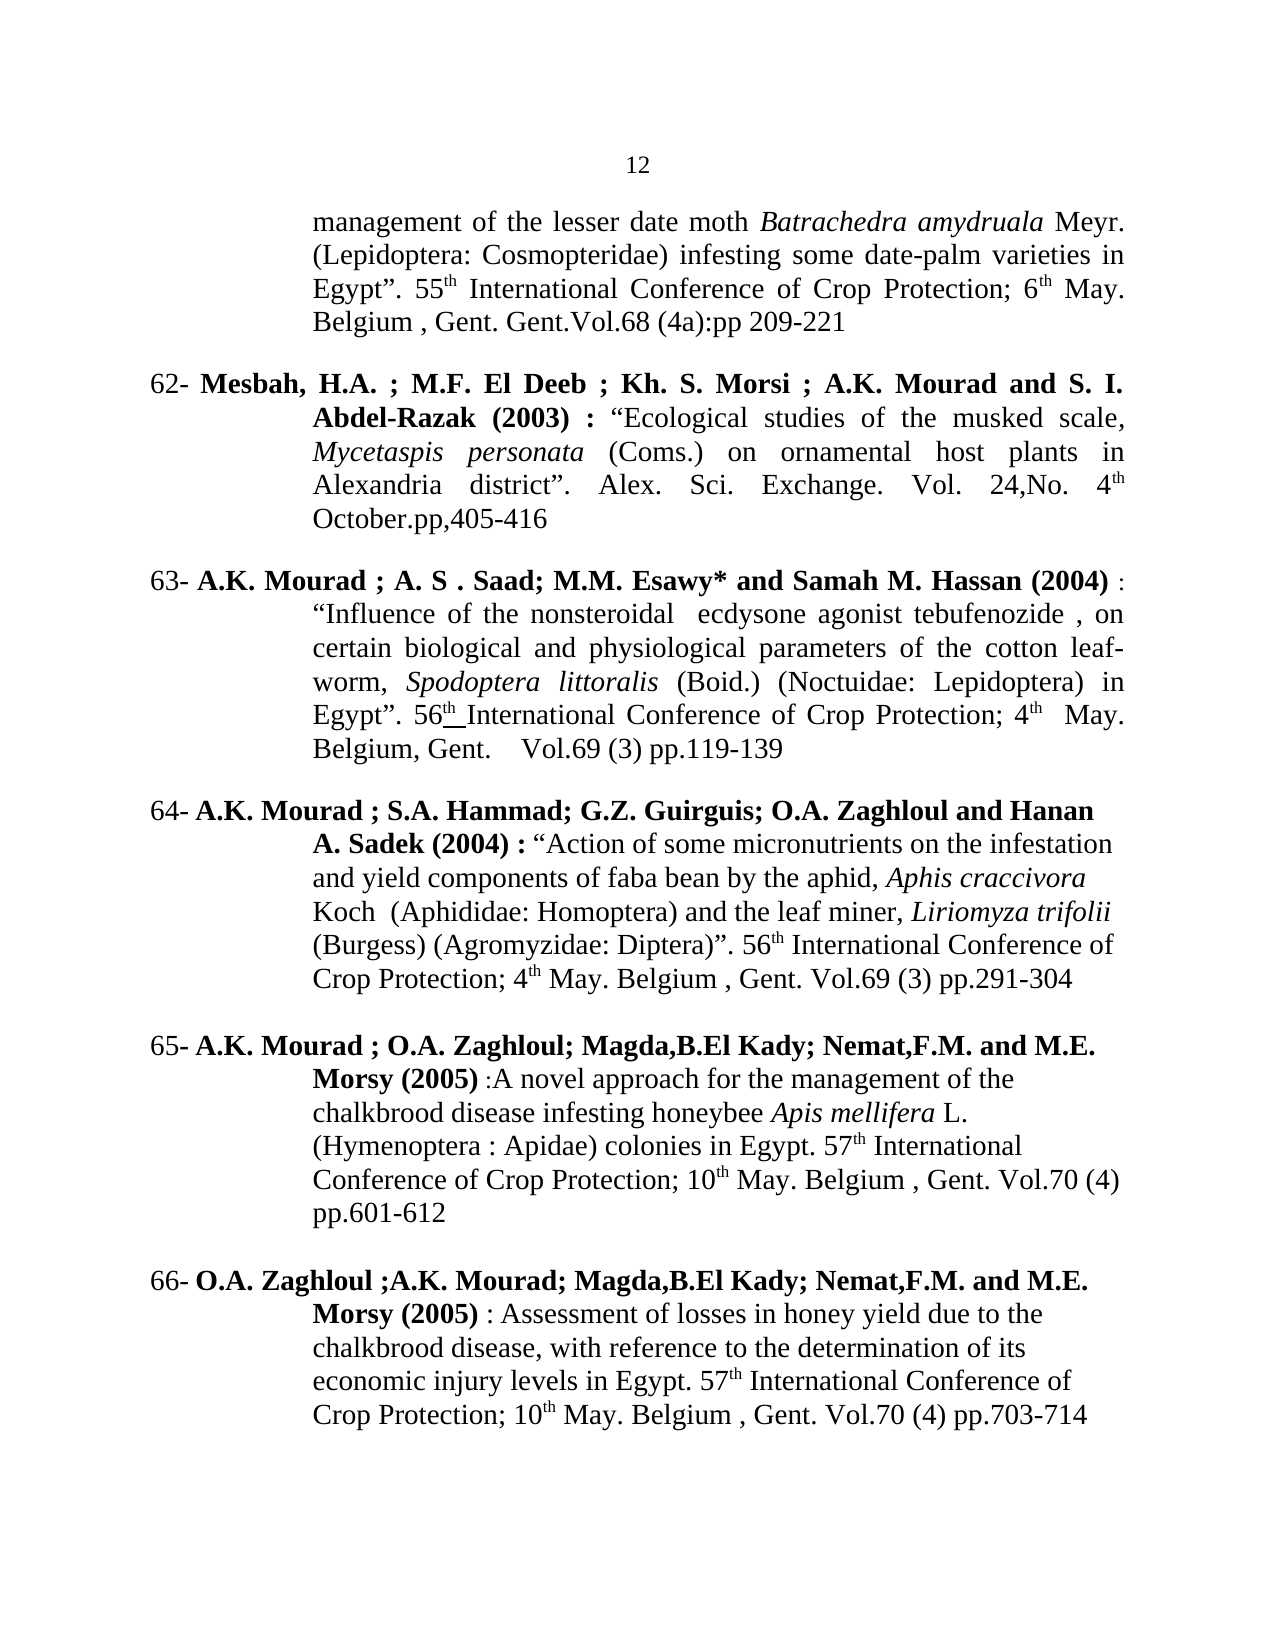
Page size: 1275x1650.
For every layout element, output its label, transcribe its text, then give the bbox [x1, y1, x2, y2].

text 62- Mesbah, H.A. ; M.F. El Deeb ; Kh. S. Morsi ; A.K. Mourad and S. I. Abdel-Razak (2003) : “Ecological studies of the musked scale, Mycetaspis personata (Coms.) on ornamental host plants in district”. Alex. Sci. Exchange. Vol. 24,No. 4th October.pp,405-416 [150, 367, 1125, 534]
text 64- A.K. Mourad ; S.A. Hammad; G.Z. Guirguis; O.A. Zaghloul and Hanan A. Sadek (2004) : “Action of some micronutrients on the infestation and yield components of faba bean by the aphid, Aphis craccivora Koch (Aphididae: Homoptera) and the leaf miner, Liriomyza trifolii (Burgess) (Agromyzidae: Diptera)”. 56th International Conference of Crop Protection; 4th May. , . Vol.69 (3) pp.291-304 [150, 793, 1125, 994]
text 66- O.A. Zaghloul ;A.K. Mourad; Magda,B.El Kady; Nemat,F.M. and M.E. Morsy (2005) : Assessment of losses in honey yield due to the chalkbrood disease, with reference to the determination of its economic injury levels in . 57th International Conference of Crop Protection; 10th May. , . Vol.70 (4) pp.703-714 [150, 1263, 1125, 1430]
text 65- A.K. Mourad ; O.A. Zaghloul; Magda,B.El Kady; Nemat,F.M. and M.E. Morsy (2005) :A novel approach for the management of the chalkbrood disease infesting honeybee Apis mellifera L. (Hymenoptera : Apidae) colonies in . 57th International Conference of Crop Protection; 10th May. , . Vol.70 (4) pp.601-612 [150, 1028, 1125, 1229]
text 63- A.K. Mourad ; A. S . Saad; M.M. Esawy* and Samah M. Hassan (2004) : “Influence of the nonsteroidal ecdysone agonist tebufenozide , on certain biological and physiological parameters of the cotton leaf-worm, Spodoptera littoralis (Boid.) (Noctuidae: Lepidoptera) in ”. 56th International Conference of Crop Protection; 4th May. , . Vol.69 (3) pp.119-139 [150, 563, 1125, 764]
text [150, 204, 1125, 338]
